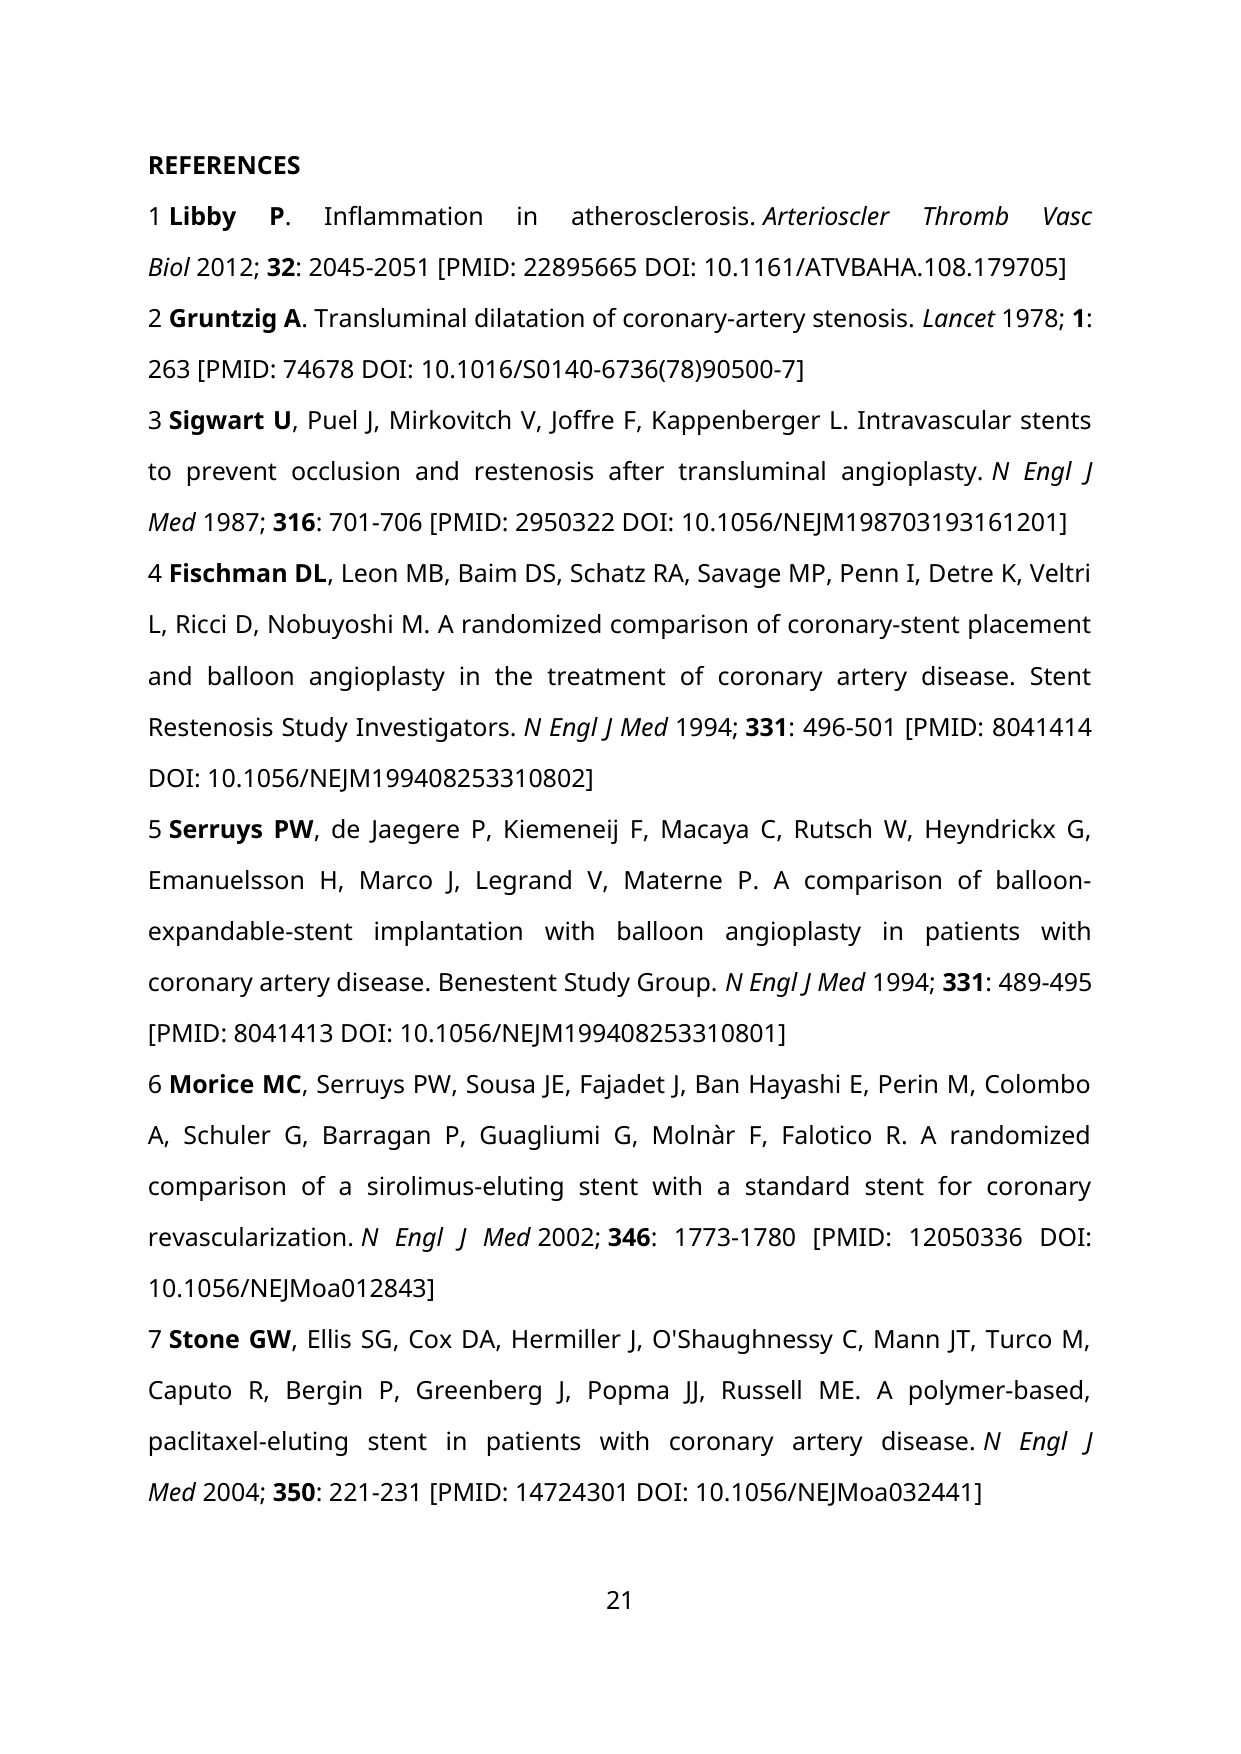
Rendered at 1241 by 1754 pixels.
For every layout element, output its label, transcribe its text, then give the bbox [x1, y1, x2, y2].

text 4 Fischman DL, Leon MB, Baim DS, Schatz RA, Savage MP, Penn I, Detre K, Veltri L, Ricci D, Nobuyoshi M. A randomized comparison of coronary-stent placement and balloon angioplasty in the treatment of coronary artery disease. Stent Restenosis Study Investigators. N Engl J Med 1994; 331: 496-501 [PMID: 8041414 DOI: 10.1056/NEJM199408253310802] [148, 556, 1092, 794]
text 5 Serruys PW, de Jaegere P, Kiemeneij F, Macaya C, Rutsch W, Heyndrickx G, Emanuelsson H, Marco J, Legrand V, Materne P. A comparison of balloon-expandable-stent implantation with balloon angioplasty in patients with coronary artery disease. Benestent Study Group. N Engl J Med 1994; 331: 489-495 [PMID: 8041413 DOI: 10.1056/NEJM199408253310801] [148, 811, 1092, 1049]
text 2 Gruntzig A. Transluminal dilatation of coronary-artery stenosis. Lancet 1978; 1: 263 [PMID: 74678 DOI: 10.1016/S0140-6736(78)90500-7] [148, 301, 1092, 386]
text 7 Stone GW, Ellis SG, Cox DA, Hermiller J, O'Shaughnessy C, Mann JT, Turco M, Caputo R, Bergin P, Greenberg J, Popma JJ, Russell ME. A polymer-based, paclitaxel-eluting stent in patients with coronary artery disease. N Engl J Med 2004; 350: 221-231 [PMID: 14724301 DOI: 10.1056/NEJMoa032441] [148, 1322, 1092, 1509]
text REFERENCES [148, 148, 1092, 182]
text 6 Morice MC, Serruys PW, Sousa JE, Fajadet J, Ban Hayashi E, Perin M, Colombo A, Schuler G, Barragan P, Guagliumi G, Molnàr F, Falotico R. A randomized comparison of a sirolimus-eluting stent with a standard stent for coronary revascularization. N Engl J Med 2002; 346: 1773-1780 [PMID: 12050336 DOI: 10.1056/NEJMoa012843] [148, 1066, 1092, 1305]
text 1 Libby P. Inflammation in atherosclerosis. Arterioscler Thromb Vasc Biol 2012; 32: 2045-2051 [PMID: 22895665 DOI: 10.1161/ATVBAHA.108.179705] [148, 199, 1092, 284]
text 3 Sigwart U, Puel J, Mirkovitch V, Joffre F, Kappenberger L. Intravascular stents to prevent occlusion and restenosis after transluminal angioplasty. N Engl J Med 1987; 316: 701-706 [PMID: 2950322 DOI: 10.1056/NEJM198703193161201] [148, 403, 1092, 539]
